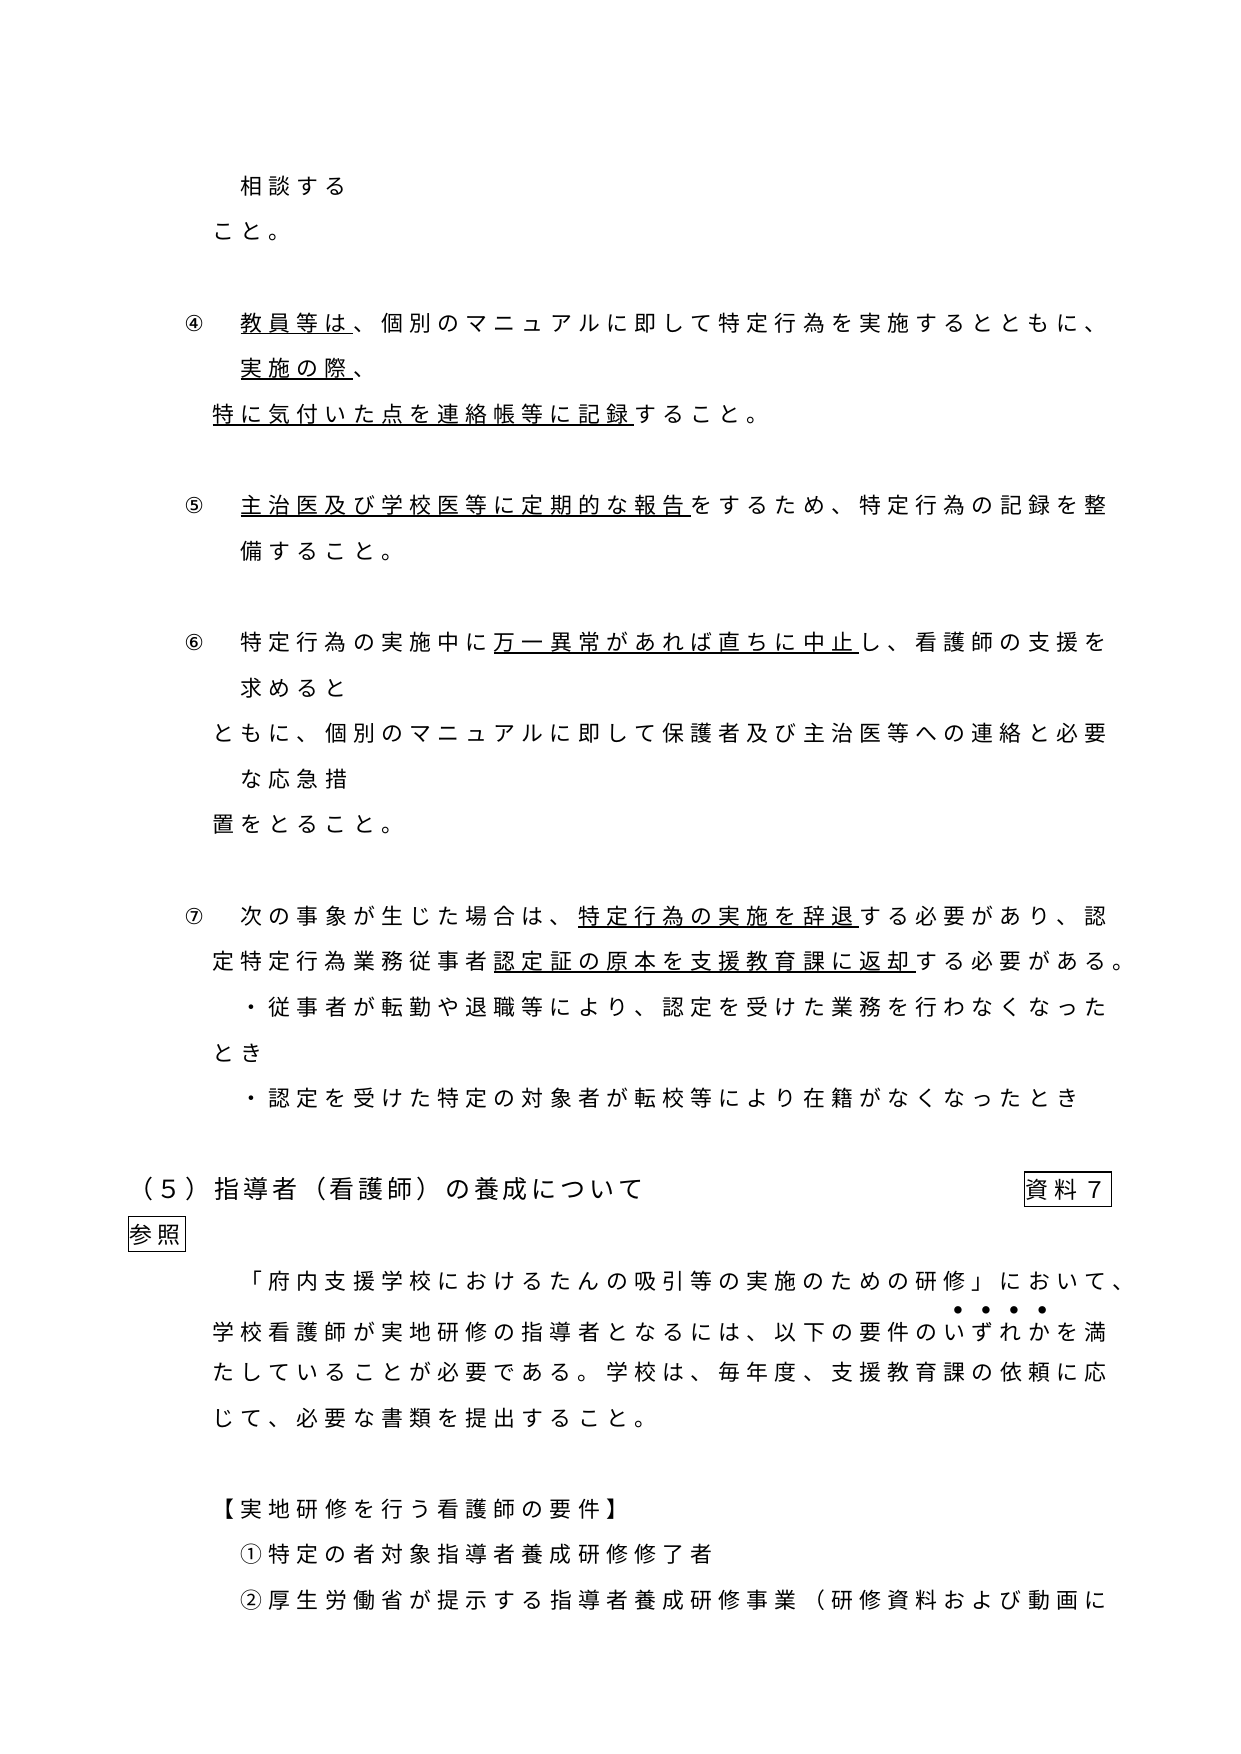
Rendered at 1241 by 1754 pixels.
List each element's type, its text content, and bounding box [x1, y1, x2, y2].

text 置をとること。 [203, 801, 1112, 846]
text （５）指導者（看護師）の養成について 資料７参照 [128, 1166, 1112, 1257]
text ④ 教員等は、個別のマニュアルに即して特定行為を実施するとともに、実施の際、 [178, 299, 1112, 390]
text ⑥ 特定行為の実施中に万一異常があれば直ちに中止し、看護師の支援を求めると [178, 618, 1112, 709]
text ⑤ 主治医及び学校医等に定期的な報告をするため、特定行為の記録を整備すること。 [178, 481, 1112, 572]
text こと。 [203, 207, 1112, 253]
text ⑦ 次の事象が生じた場合は、特定行為の実施を辞退する必要があり、認定特定行為業務従事者認定証の原本を支援教育課に返却する必要がある。 [178, 892, 1112, 983]
text ・認定を受けた特定の対象者が転校等により在籍がなくなったとき [128, 1074, 1112, 1120]
text 特に気付いた点を連絡帳等に記録すること。 [203, 390, 1112, 436]
text ・従事者が転勤や退職等により、認定を受けた業務を行わなくなったとき [128, 983, 1112, 1074]
text 「府内支援学校におけるたんの吸引等の実施のための研修」において、学校看護師が実地研修の指導者となるには、以下の要件のを満たしていることが必要である。学校は、毎年度、支援教育課の依頼に応じて、必要な書類を提出すること。 [203, 1257, 1112, 1439]
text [128, 1576, 1112, 1622]
text ともに、個別のマニュアルに即して保護者及び主治医等への連絡と必要な応急措 [203, 709, 1112, 801]
text 【実地研修を行う看護師の要件】 [128, 1485, 1112, 1531]
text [203, 162, 1112, 207]
text ①特定の者対象指導者養成研修修了者 [128, 1531, 1112, 1576]
